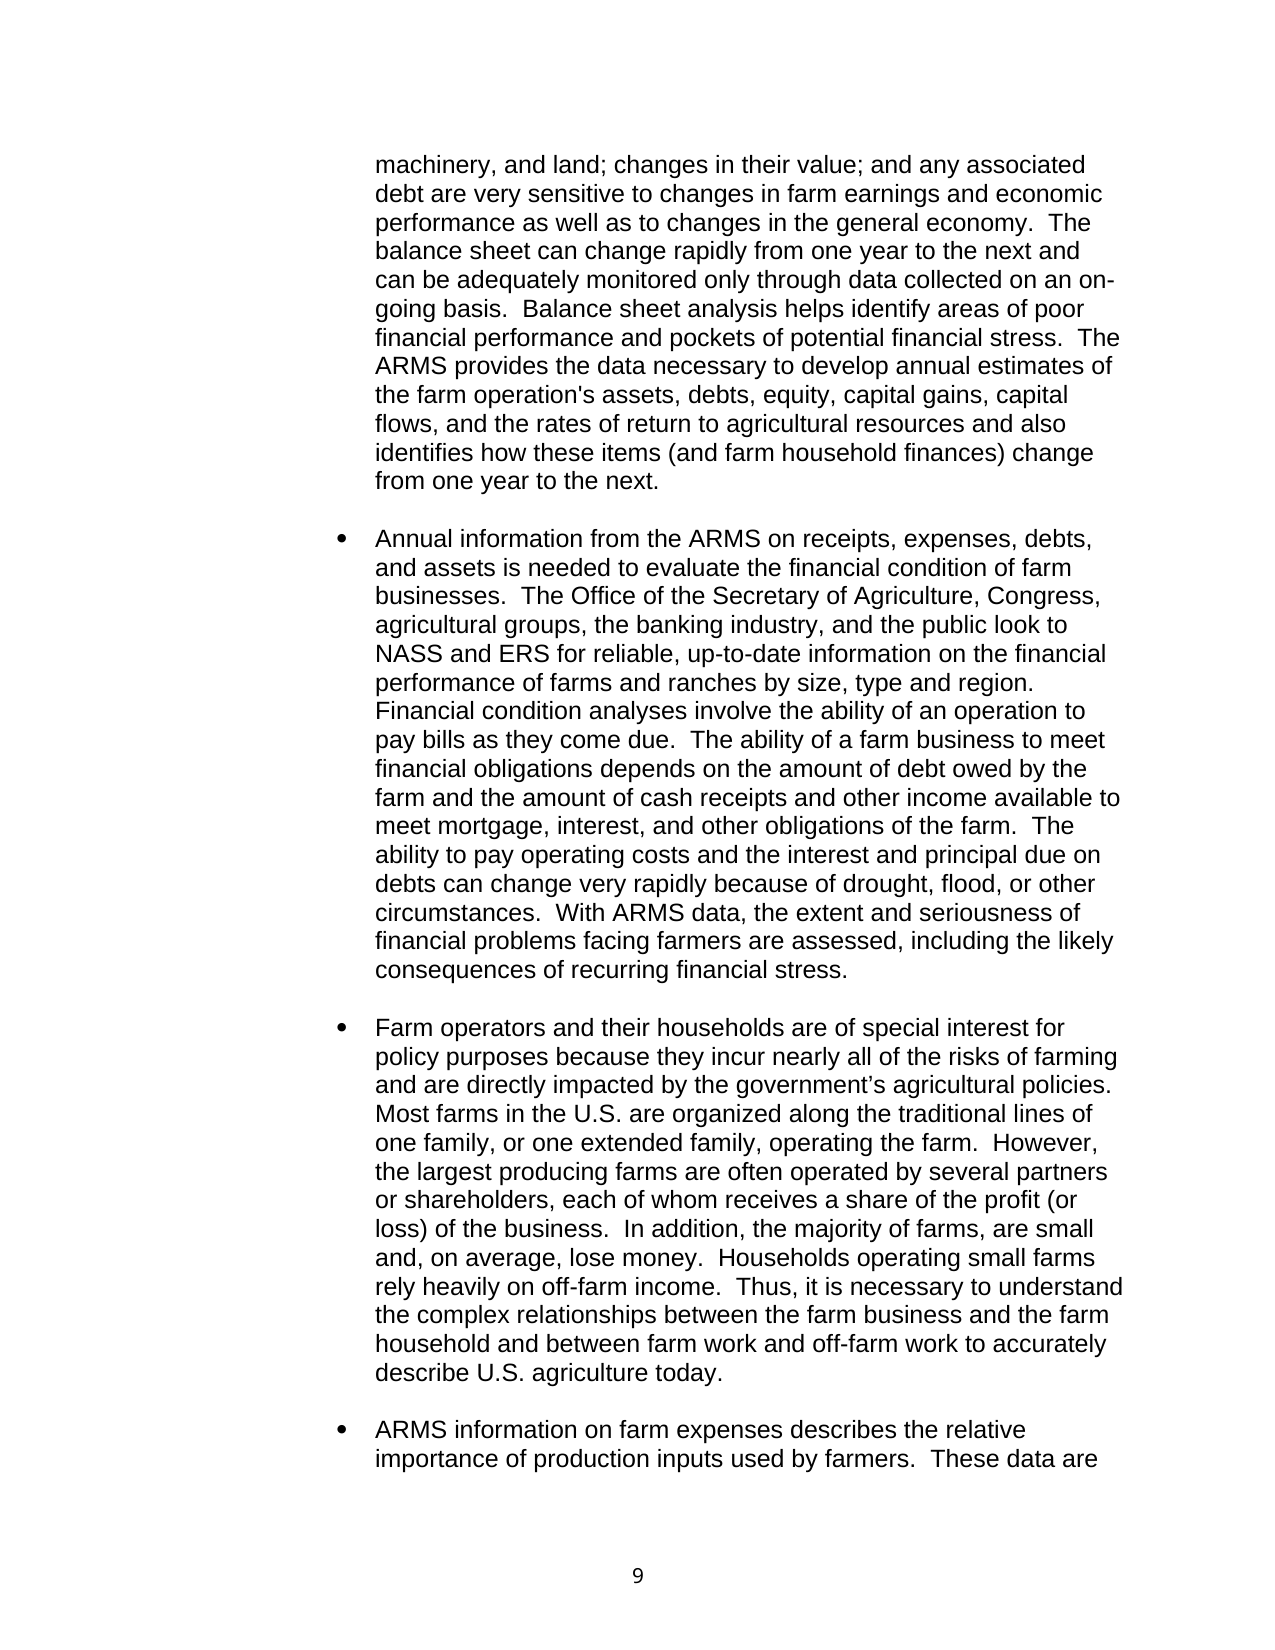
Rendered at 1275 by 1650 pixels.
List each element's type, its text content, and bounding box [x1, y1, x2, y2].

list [337, 150, 1125, 495]
list Farm operators and their households are of special interest for policy purposes because they incur nearly all of the risks of farming and are directly impacted by the government’s agricultural policies. Most farms in the U.S. are organized along the traditional lines of one family, or one extended family, operating the farm. However, the largest producing farms are often operated by several partners or shareholders, each of whom receives a share of the profit (or loss) of the business. In addition, the majority of farms, are small and, on average, lose money. Households operating small farms rely heavily on off-farm income. Thus, it is necessary to understand the complex relationships between the farm business and the farm household and between farm work and off-farm work to accurately describe U.S. agriculture today. [337, 1013, 1125, 1386]
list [337, 1415, 1125, 1473]
list Annual information from the ARMS on receipts, expenses, debts, and assets is needed to evaluate the financial condition of farm businesses. The Office of the Secretary of Agriculture, Congress, agricultural groups, the banking industry, and the public look to NASS and ERS for reliable, up-to-date information on the financial performance of farms and ranches by size, type and region. Financial condition analyses involve the ability of an operation to pay bills as they come due. The ability of a farm business to meet financial obligations depends on the amount of debt owed by the farm and the amount of cash receipts and other income available to meet mortgage, interest, and other obligations of the farm. The ability to pay operating costs and the interest and principal due on debts can change very rapidly because of drought, flood, or other circumstances. With ARMS data, the extent and seriousness of financial problems facing farmers are assessed, including the likely consequences of recurring financial stress. [337, 524, 1125, 984]
